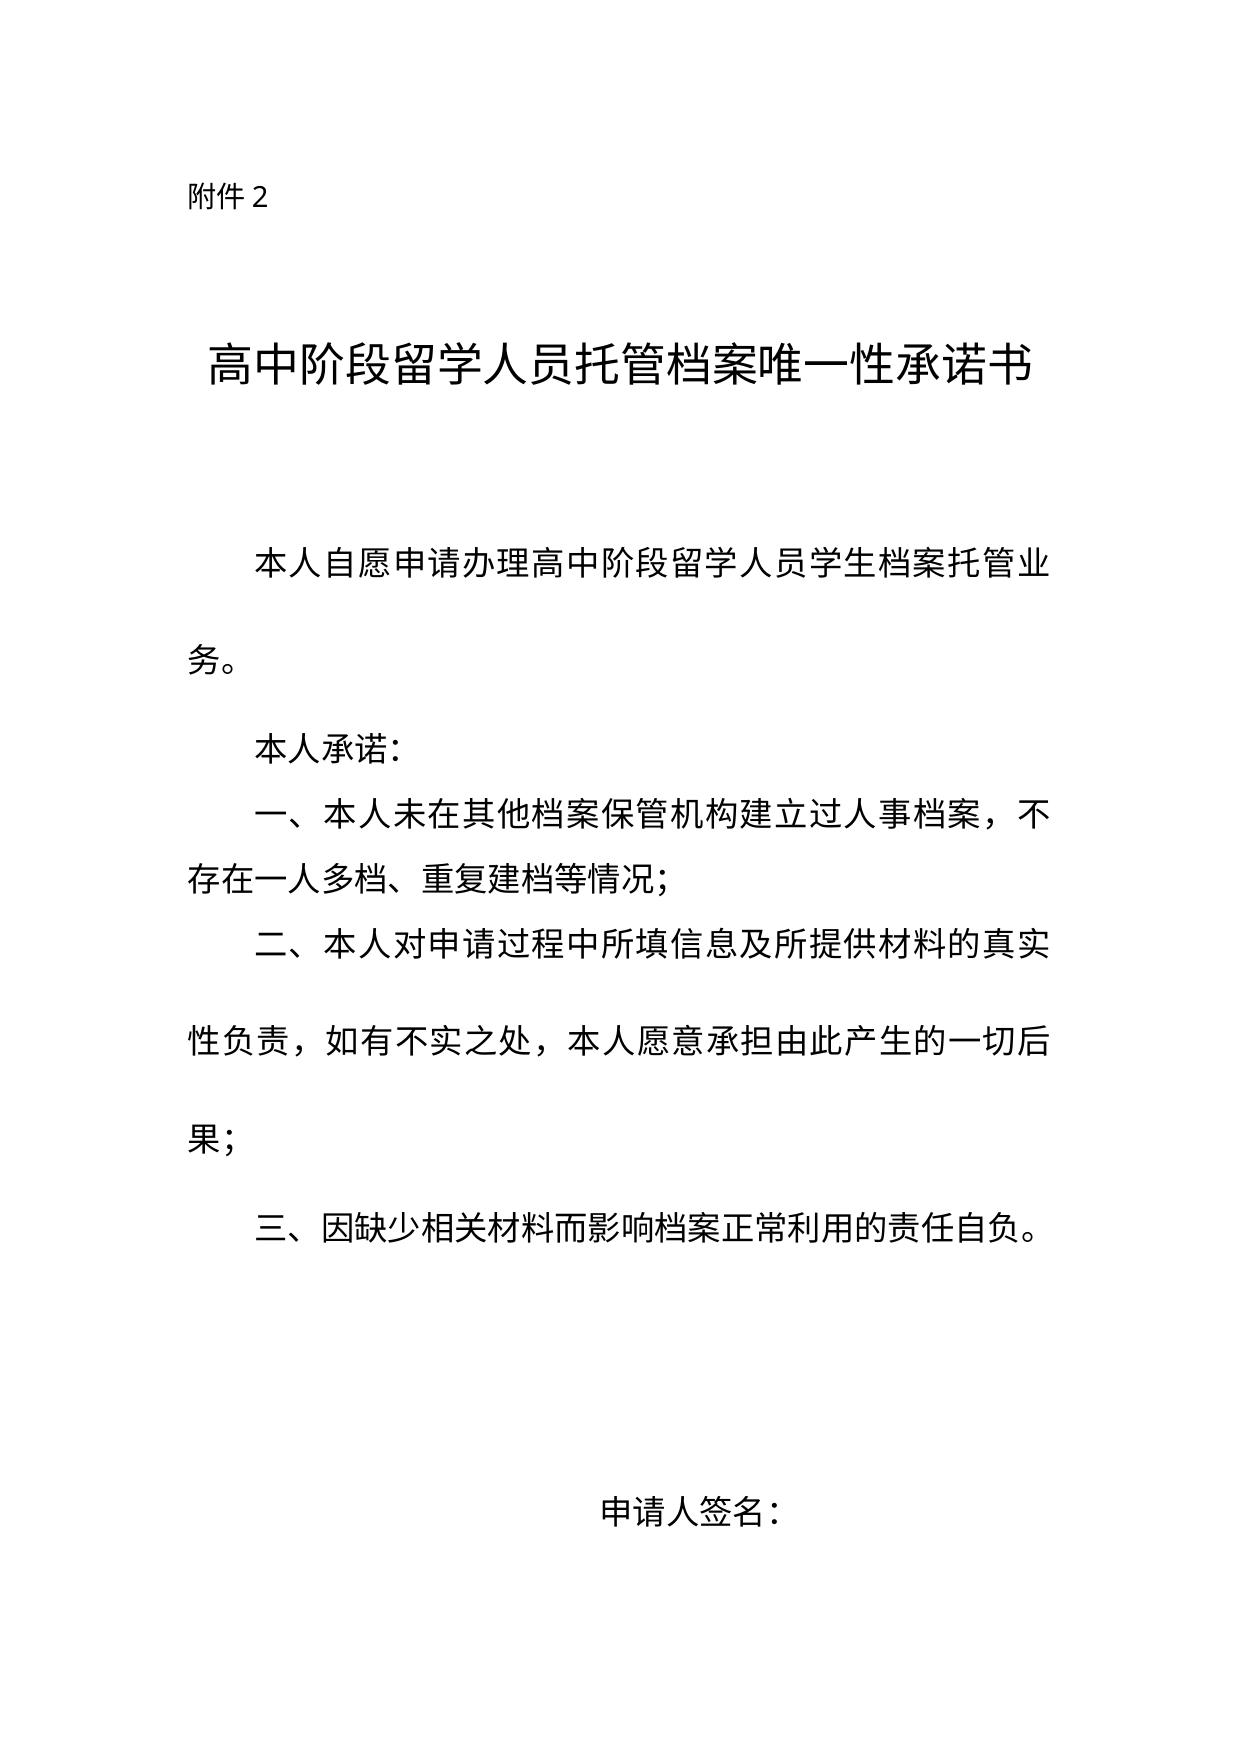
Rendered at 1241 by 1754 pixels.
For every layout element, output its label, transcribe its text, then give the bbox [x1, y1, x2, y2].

text 三、因缺少相关材料而影响档案正常利用的责任自负。 [187, 1193, 1053, 1258]
text 本人自愿申请办理高中阶段留学人员学生档案托管业务。 [187, 528, 1053, 690]
text 申请人签名： [187, 1478, 986, 1543]
text 二、本人对申请过程中所填信息及所提供材料的真实性负责，如有不实之处，本人愿意承担由此产生的一切后果； [187, 909, 1053, 1169]
text 高中阶段留学人员托管档案唯一性承诺书 [187, 313, 1053, 411]
text 一、本人未在其他档案保管机构建立过人事档案，不存在一人多档、重复建档等情况； [187, 779, 1053, 909]
text 附件2 [187, 162, 1053, 227]
text 本人承诺： [187, 714, 1053, 779]
